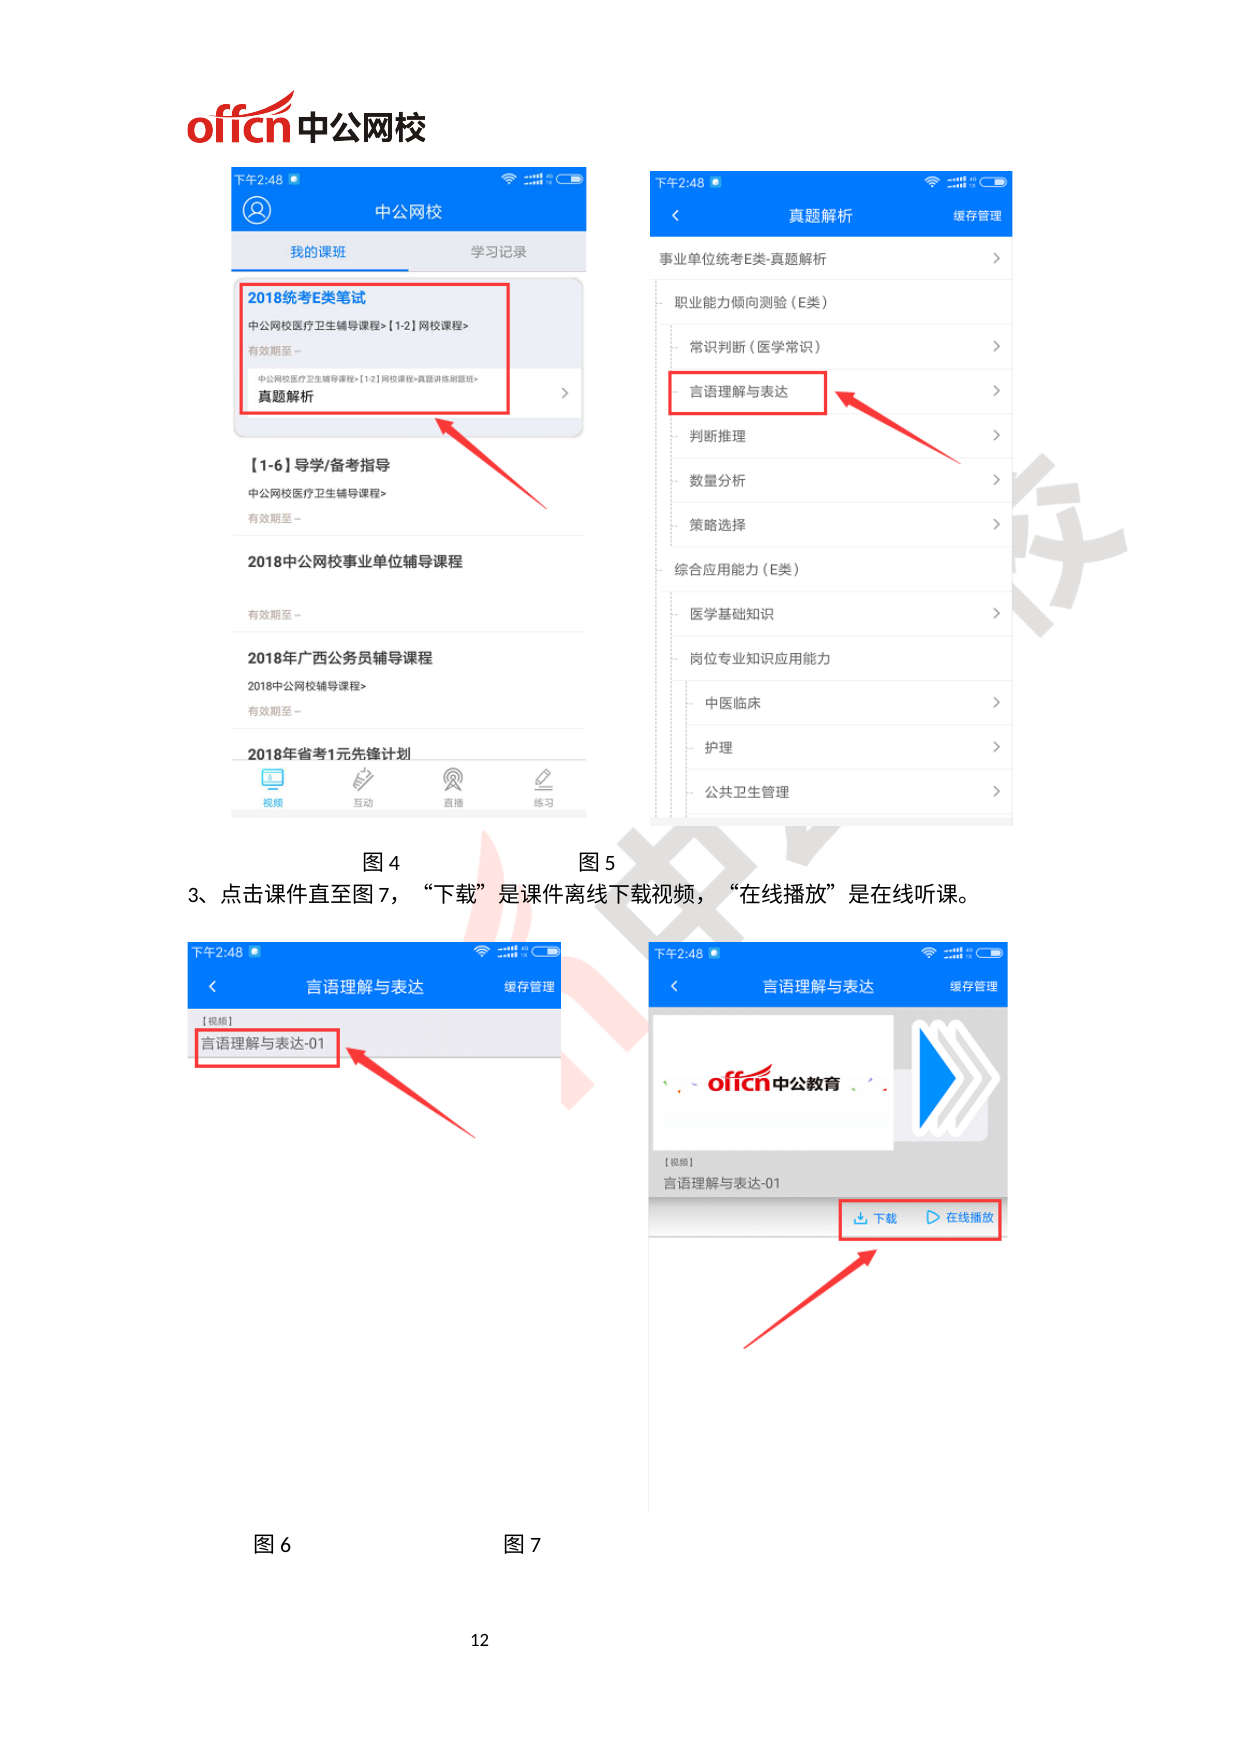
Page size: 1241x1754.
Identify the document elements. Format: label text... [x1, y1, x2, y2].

picture [187, 90, 426, 143]
picture [650, 171, 1013, 826]
text 图6 图7 [187, 1527, 1053, 1559]
picture [187, 942, 561, 1526]
list 3、点击课件直至图7，“下载”是课件离线下载视频，“在线播放”是在线听课。 [187, 877, 1053, 909]
picture [231, 167, 587, 818]
picture [648, 942, 1008, 1512]
